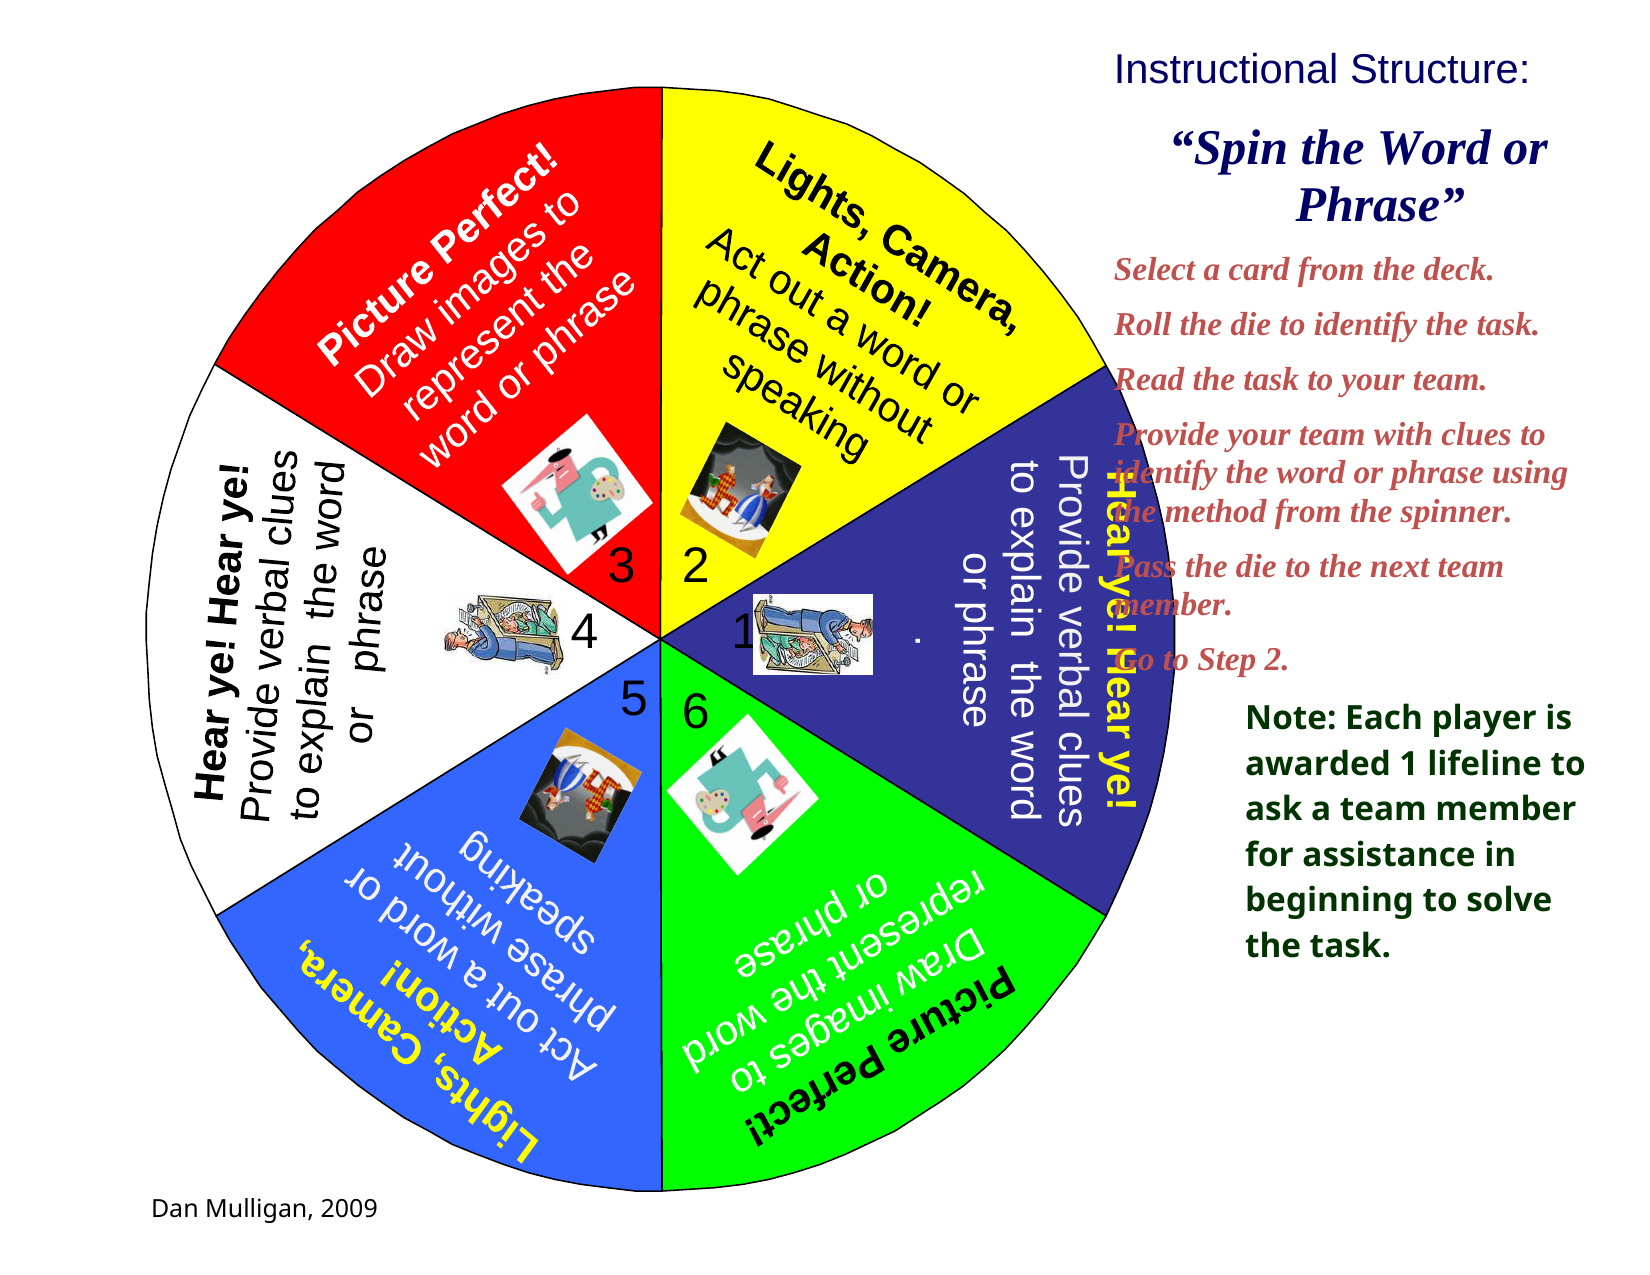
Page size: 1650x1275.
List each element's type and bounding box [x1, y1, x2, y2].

picture [502, 414, 652, 574]
picture [680, 422, 801, 558]
picture [753, 594, 873, 675]
picture [519, 728, 641, 863]
picture [667, 714, 818, 875]
picture [444, 594, 564, 675]
